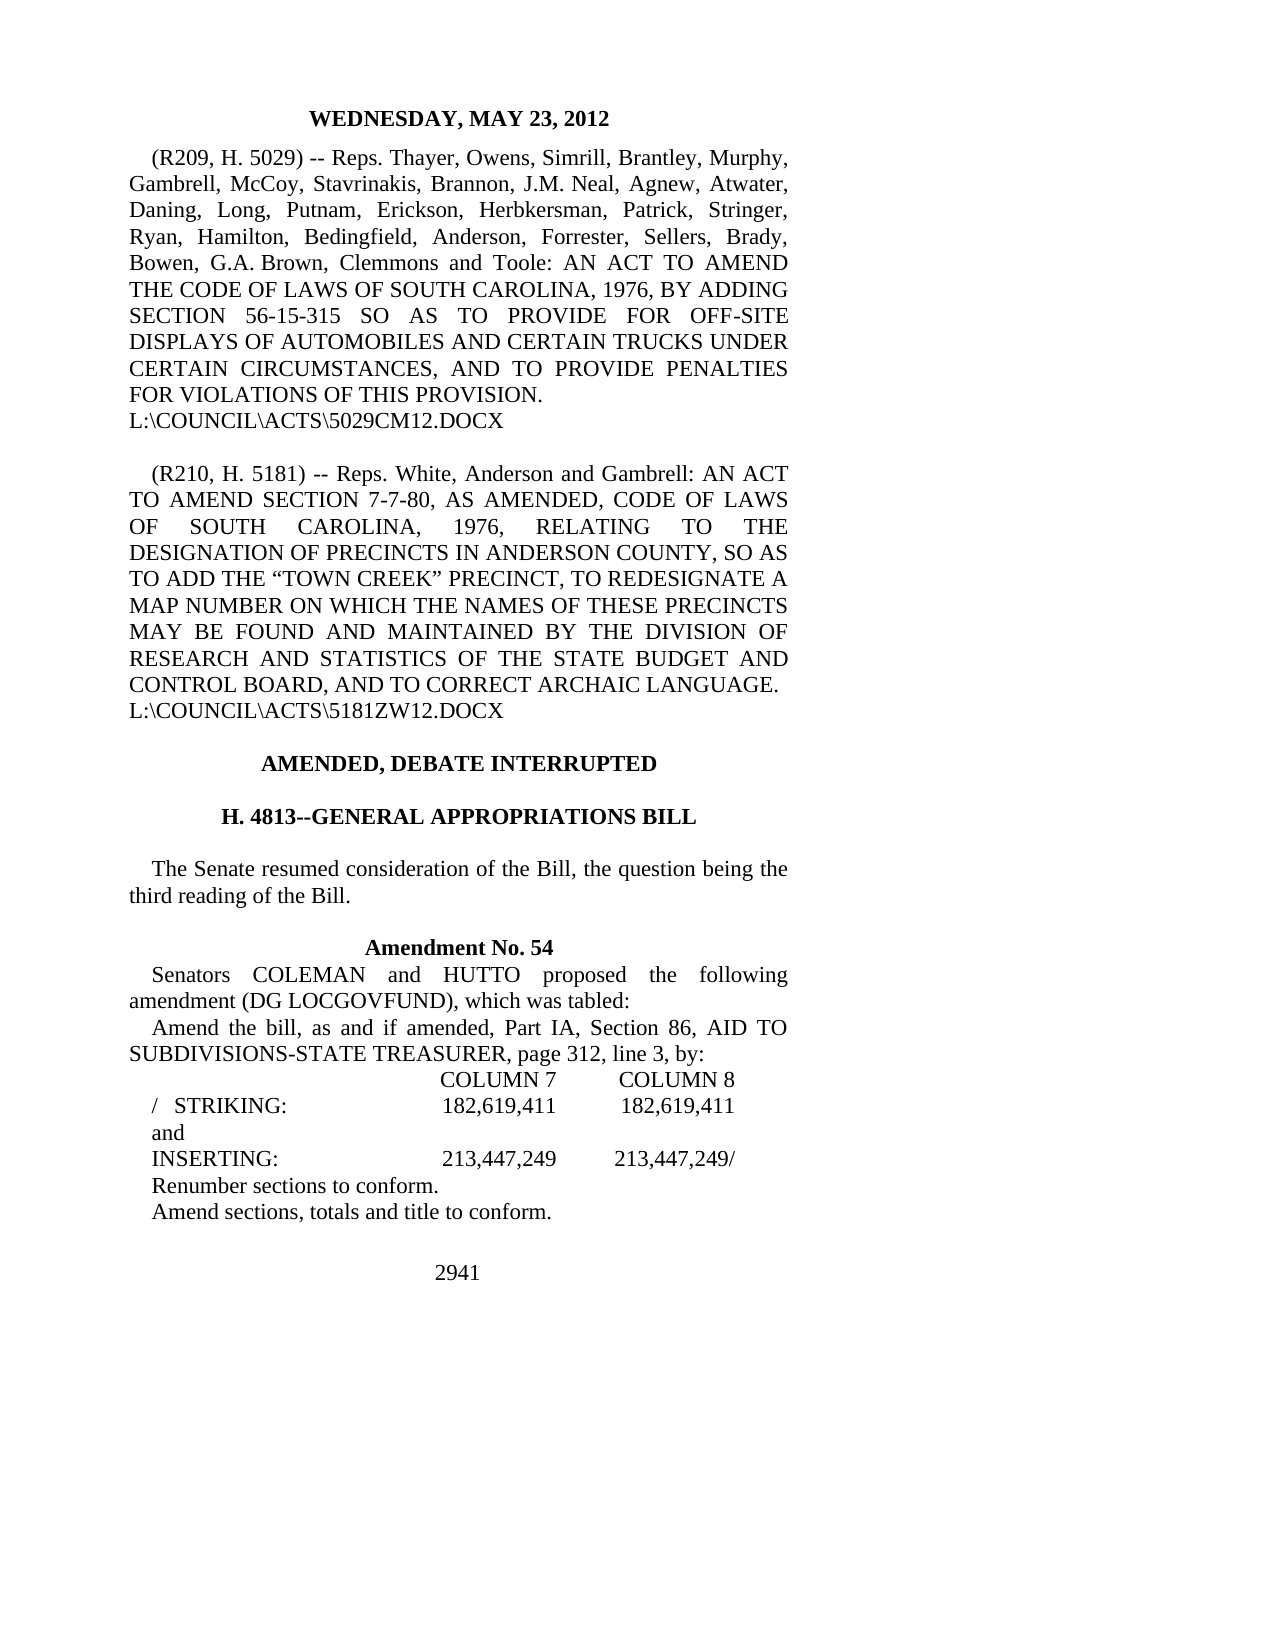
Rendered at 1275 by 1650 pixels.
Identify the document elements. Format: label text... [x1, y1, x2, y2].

text and [129, 1119, 789, 1145]
text Amendment No. 54 [129, 934, 789, 961]
text AMENDED, DEBATE INTERRUPTED [129, 750, 789, 776]
text L:\COUNCIL\ACTS\5181ZW12.DOCX [129, 697, 789, 724]
text INSERTING: 213,447,249 213,447,249/ [129, 1145, 789, 1172]
text Senators COLEMAN and HUTTO proposed the following amendment (DG LOCGOVFUND), which was tabled: [129, 961, 789, 1013]
text (R209, H. 5029) -- Reps. Thayer, Owens, Simrill, Brantley, Murphy, Gambrell, McCoy, Stavrinakis, Brannon, J.M. Neal, Agnew, Atwater, Daning, Long, Putnam, Erickson, Herbkersman, Patrick, Stringer, Ryan, Hamilton, Bedingfield, Anderson, Forrester, Sellers, Brady, Bowen, G.A. Brown, Clemmons and Toole: AN ACT TO AMEND THE CODE OF LAWS OF SOUTH CAROLINA, 1976, BY ADDING SECTION 56-15-315 SO AS TO PROVIDE FOR OFF-SITE DISPLAYS OF AUTOMOBILES AND CERTAIN TRUCKS UNDER CERTAIN CIRCUMSTANCES, AND TO PROVIDE PENALTIES FOR VIOLATIONS OF THIS PROVISION. [129, 144, 789, 407]
text L:\COUNCIL\ACTS\5029CM12.DOCX [129, 407, 789, 434]
text Renumber sections to conform. [129, 1172, 789, 1198]
text Amend the bill, as and if amended, Part IA, Section 86, AID TO SUBDIVISIONS-STATE TREASURER, page 312, line 3, by: [129, 1013, 789, 1066]
text The Senate resumed consideration of the Bill, the question being the third reading of the Bill. [129, 855, 789, 908]
text Amend sections, totals and title to conform. [129, 1198, 789, 1224]
text COLUMN 7 COLUMN 8 [129, 1066, 789, 1093]
text / STRIKING: 182,619,411 182,619,411 [129, 1093, 789, 1119]
text (R210, H. 5181) -- Reps. White, Anderson and Gambrell: AN ACT TO AMEND SECTION 7-7-80, AS AMENDED, CODE OF LAWS OF SOUTH CAROLINA, 1976, RELATING TO THE DESIGNATION OF PRECINCTS IN ANDERSON COUNTY, SO AS TO ADD THE “TOWN CREEK” PRECINCT, TO REDESIGNATE A MAP NUMBER ON WHICH THE NAMES OF THESE PRECINCTS MAY BE FOUND AND MAINTAINED BY THE DIVISION OF RESEARCH AND STATISTICS OF THE STATE BUDGET AND CONTROL BOARD, AND TO CORRECT ARCHAIC LANGUAGE. [129, 460, 789, 697]
text H. 4813--GENERAL APPROPRIATIONS BILL [129, 803, 789, 829]
